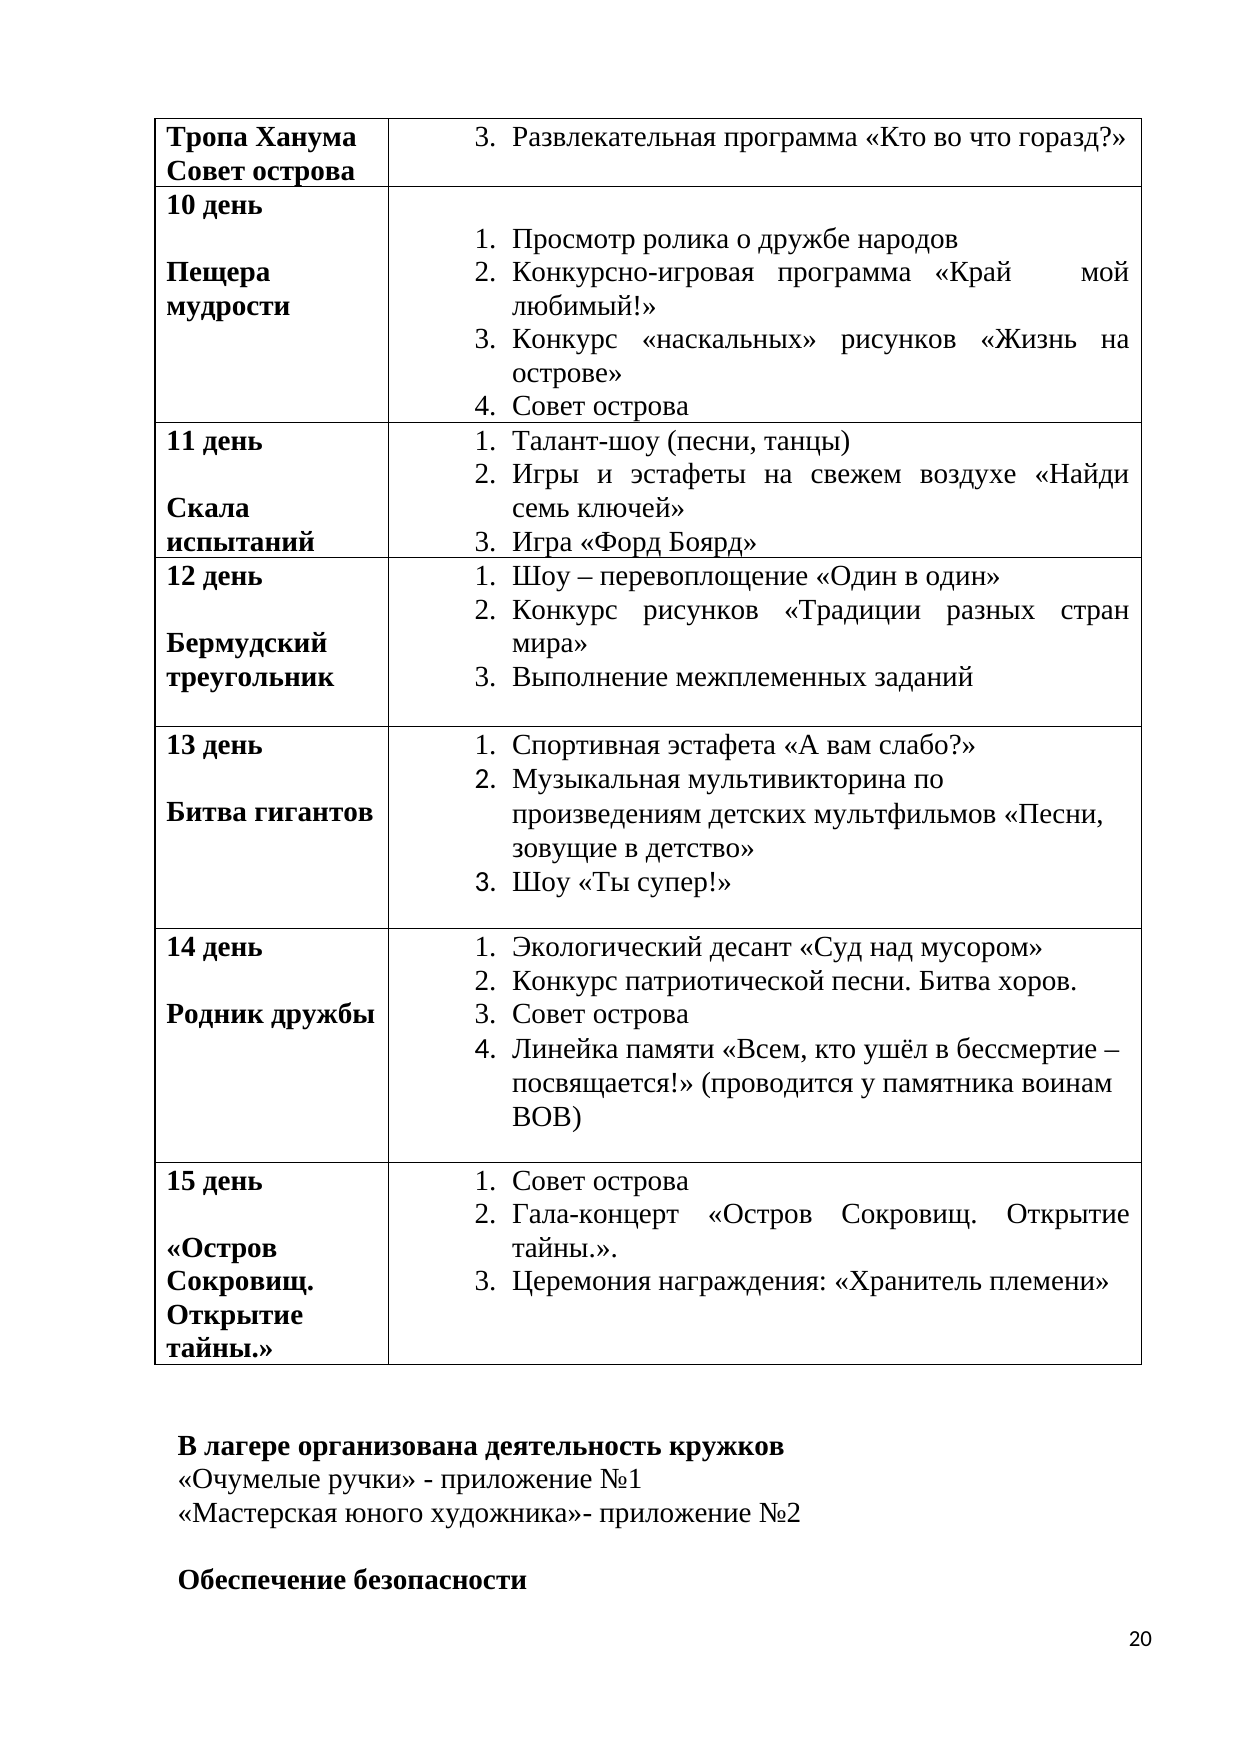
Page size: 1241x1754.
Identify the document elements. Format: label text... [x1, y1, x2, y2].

text «Мастерская юного художника»- приложение №2 [177, 1495, 1152, 1528]
table_cell Совет острова Гала-концерт «Остров Сокровищ. Открытие тайны.». Церемония награждения: «Хранитель племени» [389, 1163, 1141, 1364]
table_cell Шоу – перевоплощение «Один в один» Конкурс рисунков «Традиции разных стран мира» Выполнение межплеменных заданий [389, 558, 1141, 726]
text В лагере организована деятельность кружков [177, 1428, 1152, 1461]
table_cell 13 день Битва гигантов [156, 727, 388, 928]
table_cell 11 день Скала испытаний [156, 423, 388, 557]
table_cell 10 день Пещера мудрости [156, 187, 388, 422]
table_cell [389, 119, 1141, 186]
table_cell Просмотр ролика о дружбе народов Конкурсно-игровая программа «Край мой любимый!» Конкурс «наскальных» рисунков «Жизнь на острове» Совет острова [389, 187, 1141, 422]
table_cell Талант-шоу (песни, танцы) Игры и эстафеты на свежем воздухе «Найди семь ключей» Игра «Форд Боярд» [389, 423, 1141, 557]
table_cell Экологический десант «Суд над мусором» Конкурс патриотической песни. Битва хоров. Совет острова Линейка памяти «Всем, кто ушёл в бессмертие – посвящается!» (проводится у памятника воинам ВОВ) [389, 929, 1141, 1162]
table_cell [156, 119, 388, 186]
table_cell 12 день Бермудский треугольник [156, 558, 388, 726]
table_cell Спортивная эстафета «А вам слабо?» Музыкальная мультивикторина по произведениям детских мультфильмов «Песни, зовущие в детство» Шоу «Ты супер!» [389, 727, 1141, 928]
table_cell 14 день Родник дружбы [156, 929, 388, 1162]
table_cell 15 день «Остров Сокровищ. Открытие тайны.» [156, 1163, 388, 1364]
text Обеспечение безопасности [177, 1562, 1152, 1595]
text «Очумелые ручки» - приложение №1 [177, 1461, 1152, 1495]
